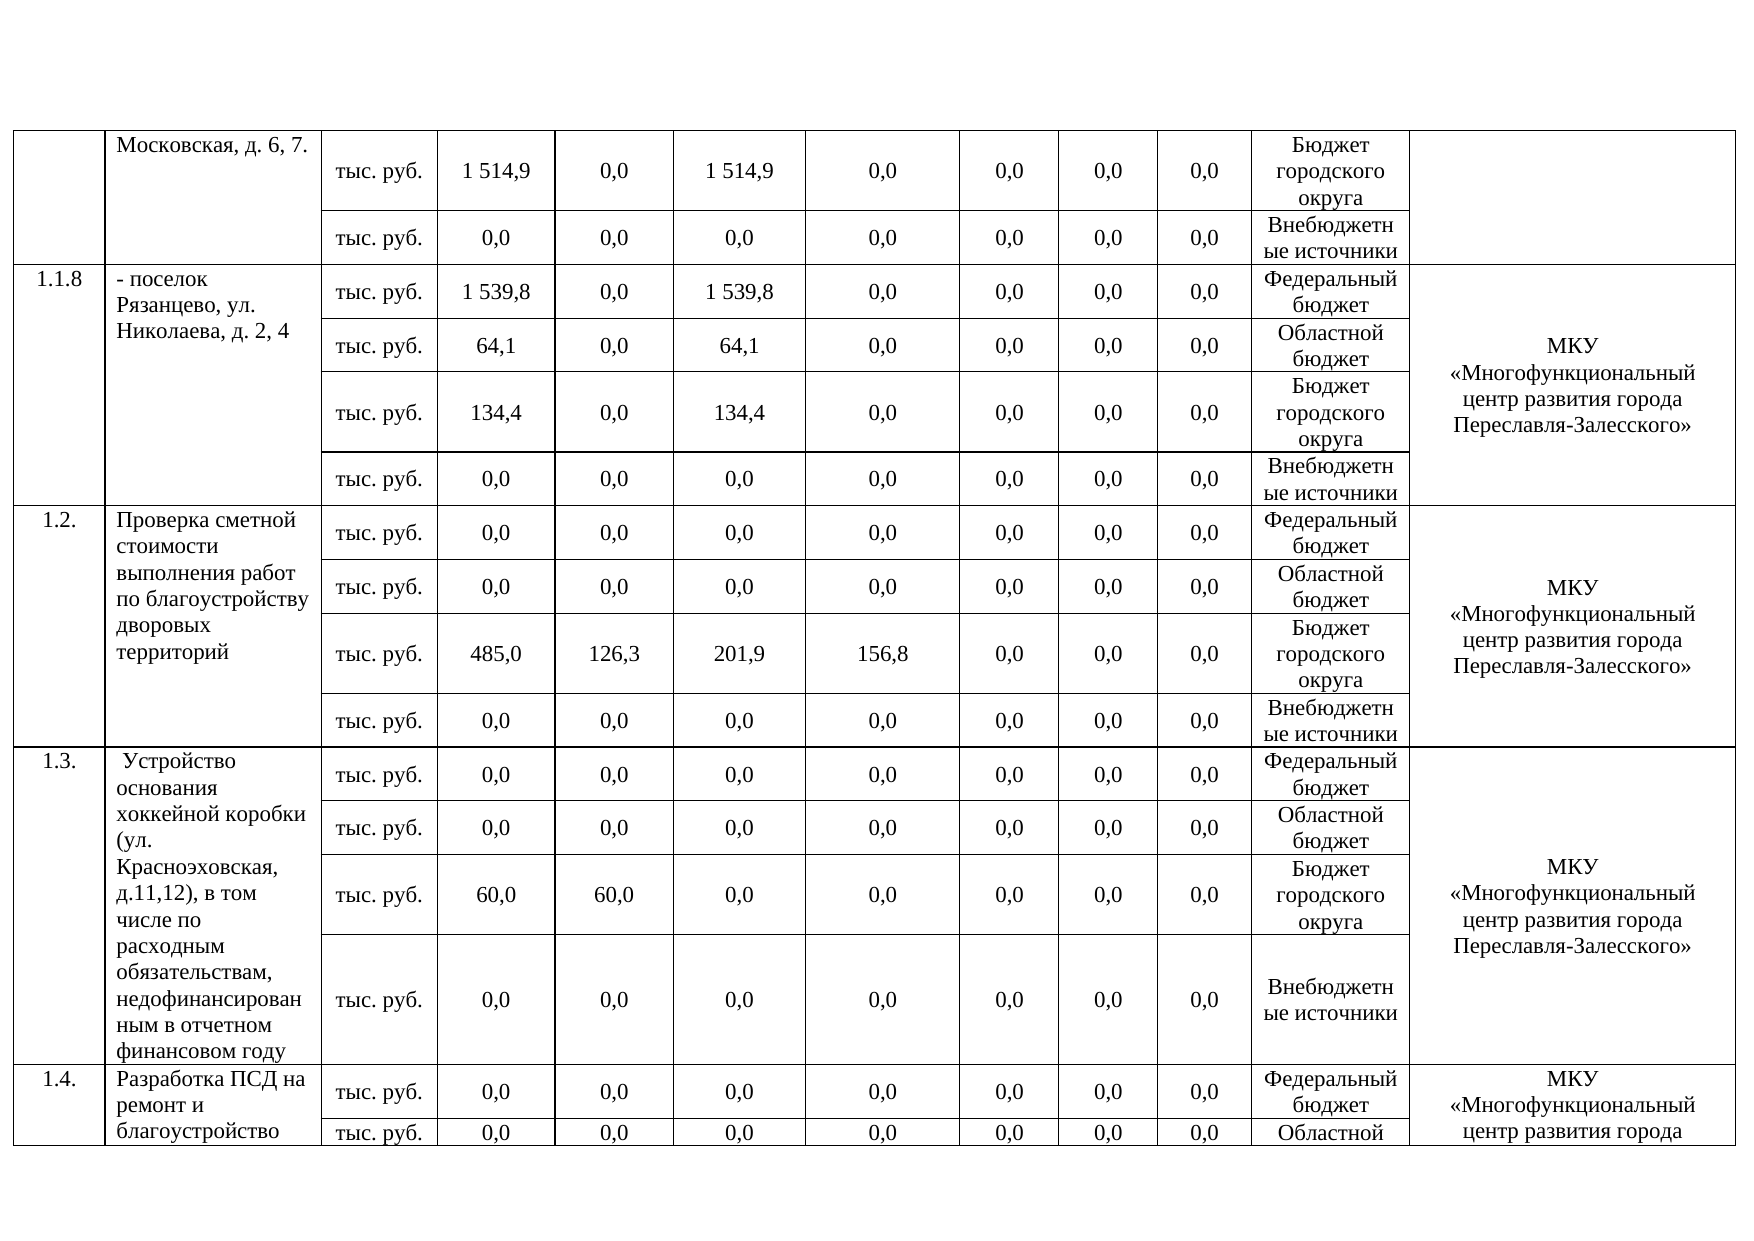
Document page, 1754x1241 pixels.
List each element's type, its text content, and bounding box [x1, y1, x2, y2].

table_cell 0,0 [556, 560, 673, 613]
table_cell 1.4. [14, 1065, 104, 1145]
table_cell Внебюджетные источники [1252, 935, 1409, 1064]
table_cell 1 514,9 [674, 131, 805, 210]
table_cell тыс. руб. [322, 748, 437, 800]
table_cell тыс. руб. [322, 614, 437, 693]
table_cell 0,0 [960, 506, 1058, 559]
table_cell тыс. руб. [322, 855, 437, 934]
table_cell 0,0 [806, 453, 959, 505]
table_cell Устройство основания хоккейной коробки (ул. Красноэховская, д.11,12), в том числе по расходным обязательствам, недофинансированным в отчетном финансовом году [106, 748, 321, 1064]
table_cell - поселок Рязанцево, ул. Николаева, д. 2, 4 [106, 265, 321, 505]
table_cell 0,0 [1158, 211, 1251, 264]
table_cell 0,0 [674, 855, 805, 934]
table_cell 0,0 [960, 1065, 1058, 1117]
table_cell 0,0 [438, 1119, 554, 1145]
table_cell 0,0 [1158, 560, 1251, 613]
table_cell тыс. руб. [322, 1065, 437, 1117]
table_cell 0,0 [1059, 319, 1157, 371]
table_cell 0,0 [806, 855, 959, 934]
table_cell 0,0 [960, 560, 1058, 613]
table_cell Федеральный бюджет [1252, 1065, 1409, 1117]
table_cell 0,0 [806, 319, 959, 371]
table_cell 0,0 [1158, 265, 1251, 317]
table_cell 0,0 [674, 748, 805, 800]
table_cell 0,0 [438, 211, 554, 264]
table_cell 0,0 [806, 748, 959, 800]
table_cell 0,0 [1158, 694, 1251, 746]
table_cell 0,0 [1158, 1119, 1251, 1145]
table_cell 0,0 [960, 614, 1058, 693]
table_cell тыс. руб. [322, 453, 437, 505]
table_cell 60,0 [556, 855, 673, 934]
table_cell 0,0 [960, 694, 1058, 746]
table_cell 0,0 [1158, 372, 1251, 451]
table_cell 134,4 [674, 372, 805, 451]
table_cell 0,0 [674, 211, 805, 264]
table_cell тыс. руб. [322, 265, 437, 317]
table_cell 0,0 [960, 1119, 1058, 1145]
table_cell 0,0 [1158, 506, 1251, 559]
table_cell 0,0 [674, 506, 805, 559]
table_cell 0,0 [1059, 935, 1157, 1064]
table_cell 0,0 [556, 1119, 673, 1145]
table_cell 0,0 [1059, 211, 1157, 264]
table_cell тыс. руб. [322, 319, 437, 371]
table_cell 0,0 [674, 560, 805, 613]
table_cell 0,0 [960, 319, 1058, 371]
table_cell 1.2. [14, 506, 104, 746]
table_cell 0,0 [556, 453, 673, 505]
table_cell 0,0 [960, 935, 1058, 1064]
table_cell 0,0 [1059, 265, 1157, 317]
table_cell 0,0 [556, 748, 673, 800]
table_cell тыс. руб. [322, 560, 437, 613]
table_cell 0,0 [556, 1065, 673, 1117]
table_cell 0,0 [1059, 372, 1157, 451]
table_cell 0,0 [556, 131, 673, 210]
table_cell 0,0 [556, 265, 673, 317]
table_cell тыс. руб. [322, 801, 437, 854]
table_cell 0,0 [1158, 935, 1251, 1064]
table_cell 0,0 [806, 1119, 959, 1145]
table_cell 126,3 [556, 614, 673, 693]
table_cell МКУ «Многофункциональный центр развития города Переславля-Залесского» [1410, 506, 1735, 746]
table_cell 0,0 [1059, 801, 1157, 854]
table_cell 0,0 [674, 1119, 805, 1145]
table_cell 0,0 [806, 801, 959, 854]
table_cell 0,0 [556, 372, 673, 451]
table_cell Федеральный бюджет [1252, 265, 1409, 317]
table_cell 0,0 [1059, 131, 1157, 210]
table_cell 0,0 [1158, 614, 1251, 693]
table_cell 0,0 [438, 1065, 554, 1117]
table_cell 0,0 [1059, 614, 1157, 693]
table_cell 0,0 [674, 935, 805, 1064]
table_cell 1 514,9 [438, 131, 554, 210]
table_cell 0,0 [806, 935, 959, 1064]
table_cell 1 539,8 [438, 265, 554, 317]
table_cell Внебюджетные источники [1252, 211, 1409, 264]
table_cell 64,1 [438, 319, 554, 371]
table_cell 0,0 [806, 506, 959, 559]
table_cell Бюджет городского округа [1252, 131, 1409, 210]
table_cell 0,0 [1158, 855, 1251, 934]
table_cell 0,0 [438, 694, 554, 746]
table_cell 0,0 [674, 1065, 805, 1117]
table_cell 0,0 [1059, 748, 1157, 800]
table_cell 0,0 [556, 506, 673, 559]
table_cell Внебюджетные источники [1252, 453, 1409, 505]
table_cell МКУ «Многофункциональный центр развития города Переславля-Залесского» [1410, 748, 1735, 1064]
table_cell 0,0 [1059, 506, 1157, 559]
table_cell 60,0 [438, 855, 554, 934]
table_cell 0,0 [960, 265, 1058, 317]
table_cell тыс. руб. [322, 1119, 437, 1145]
table_cell 0,0 [438, 935, 554, 1064]
table_cell Федеральный бюджет [1252, 506, 1409, 559]
table_cell 0,0 [674, 801, 805, 854]
table_cell 0,0 [960, 855, 1058, 934]
table_cell тыс. руб. [322, 211, 437, 264]
table_cell 0,0 [806, 372, 959, 451]
table_cell 0,0 [438, 560, 554, 613]
table_cell Федеральный бюджет [1252, 748, 1409, 800]
table_cell 0,0 [1158, 131, 1251, 210]
table_cell тыс. руб. [322, 131, 437, 210]
table_cell тыс. руб. [322, 372, 437, 451]
table_cell 0,0 [806, 694, 959, 746]
table_cell 0,0 [1158, 453, 1251, 505]
table_cell 0,0 [960, 748, 1058, 800]
table_cell МКУ «Многофункциональный центр развития города Переславля-Залесского» [1410, 1065, 1735, 1145]
table_cell 0,0 [674, 694, 805, 746]
table_cell 0,0 [438, 453, 554, 505]
table_cell Областной бюджет [1252, 319, 1409, 371]
table_cell 0,0 [960, 211, 1058, 264]
table_cell 0,0 [1059, 1119, 1157, 1145]
table_cell 0,0 [960, 131, 1058, 210]
table_cell 0,0 [438, 748, 554, 800]
table_cell 0,0 [1059, 1065, 1157, 1117]
table_cell 0,0 [1158, 319, 1251, 371]
table_cell 0,0 [1158, 801, 1251, 854]
table_cell 134,4 [438, 372, 554, 451]
table_cell 0,0 [556, 211, 673, 264]
table_cell 0,0 [556, 935, 673, 1064]
table_cell 0,0 [556, 801, 673, 854]
table_cell 485,0 [438, 614, 554, 693]
table_cell Разработка ПСД на ремонт и благоустройство дворовой территории (ул.Вокзальная, д.31,33,35; ул.Пушкина ,33,35,37), в том числе по расходным обязательствам, недофинансированным в отчетном финансовом году [106, 1065, 321, 1145]
table_cell Бюджет городского округа [1252, 372, 1409, 451]
table_cell 0,0 [1158, 1065, 1251, 1117]
table_cell 0,0 [960, 801, 1058, 854]
table_cell Областной бюджет [1252, 801, 1409, 854]
table_cell Областной бюджет [1252, 560, 1409, 613]
table_cell 1 539,8 [674, 265, 805, 317]
table_cell 0,0 [1158, 748, 1251, 800]
table_cell Внебюджетные источники [1252, 694, 1409, 746]
table_cell Бюджет городского округа [1252, 614, 1409, 693]
table_cell 1.1.8 [14, 265, 104, 505]
table_cell 0,0 [1059, 560, 1157, 613]
table_cell 0,0 [1059, 855, 1157, 934]
table_cell 156,8 [806, 614, 959, 693]
table_cell 0,0 [556, 319, 673, 371]
table_cell 0,0 [806, 560, 959, 613]
table_cell 0,0 [556, 694, 673, 746]
table_cell Проверка сметной стоимости выполнения работ по благоустройству дворовых территорий [106, 506, 321, 746]
table_cell 0,0 [806, 265, 959, 317]
table_cell 0,0 [806, 211, 959, 264]
table_cell 0,0 [1059, 453, 1157, 505]
table_cell 0,0 [806, 1065, 959, 1117]
table_cell тыс. руб. [322, 935, 437, 1064]
table_cell 0,0 [806, 131, 959, 210]
table_cell 0,0 [960, 453, 1058, 505]
table_cell тыс. руб. [322, 506, 437, 559]
table_cell 0,0 [438, 801, 554, 854]
table_cell 1.3. [14, 748, 104, 1064]
table_cell 0,0 [438, 506, 554, 559]
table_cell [1410, 265, 1735, 505]
table_cell Областной бюджет [1252, 1119, 1409, 1145]
table_cell тыс. руб. [322, 694, 437, 746]
table_cell 64,1 [674, 319, 805, 371]
table_cell 0,0 [1059, 694, 1157, 746]
table_cell 201,9 [674, 614, 805, 693]
table_cell 0,0 [674, 453, 805, 505]
table_cell 0,0 [960, 372, 1058, 451]
table_cell Бюджет городского округа [1252, 855, 1409, 934]
